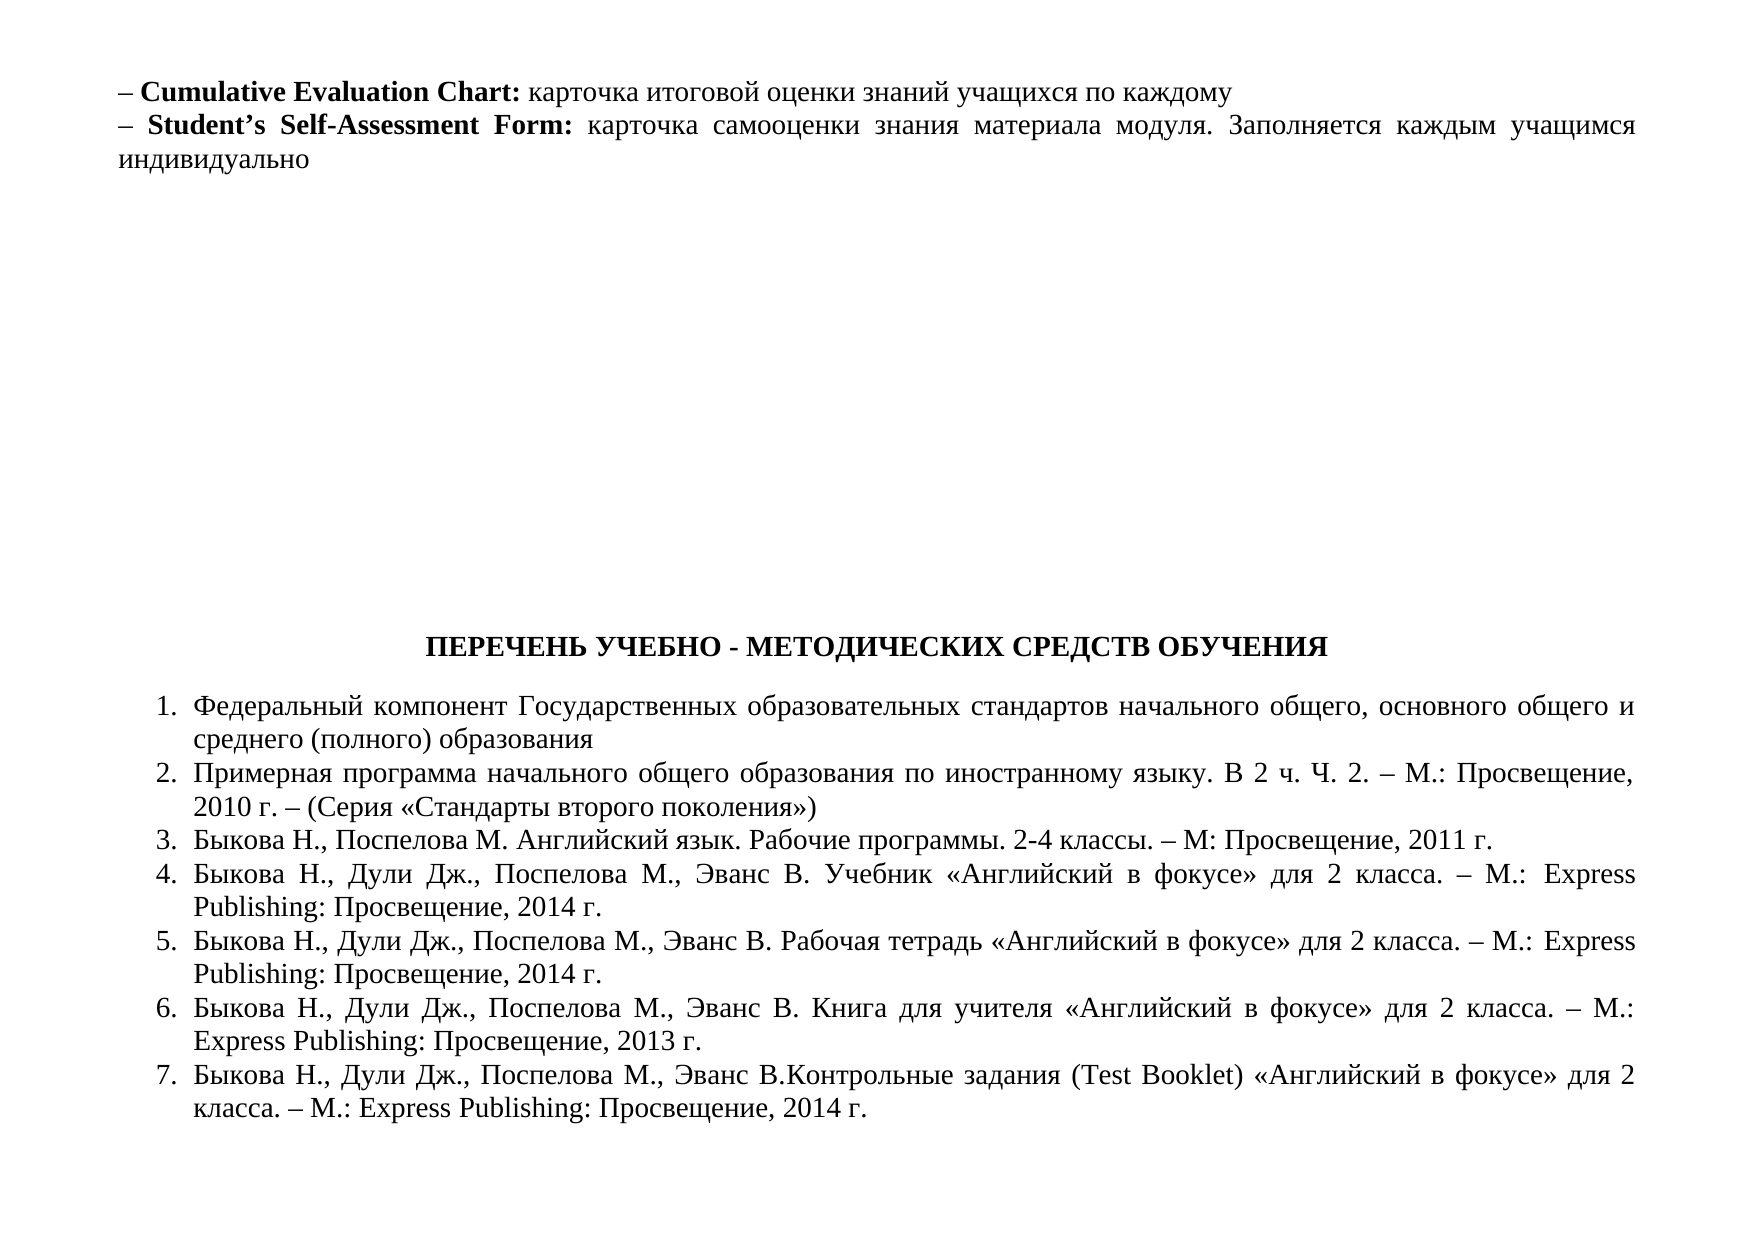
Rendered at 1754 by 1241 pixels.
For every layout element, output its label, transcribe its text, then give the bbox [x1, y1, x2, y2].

list Примерная программа начального общего образования по иностранному языку. В 2 ч. Ч. 2. – М.: Просвещение, 2010 г. – (Серия «Стандарты второго поколения») [156, 755, 1636, 822]
list Быкова Н., Дули Дж., Поспелова М., Эванс В. Книга для учителя «Английский в фокусе» для 2 класса. – М.: Express Publishing: Просвещение, 2013 г. [156, 990, 1636, 1057]
text ПЕРЕЧЕНЬ УЧЕБНО - МЕТОДИЧЕСКИХ СРЕДСТВ ОБУЧЕНИЯ [118, 629, 1636, 662]
text – Student’s Self-Assessment Form: карточка самооценки знания материала модуля. Заполняется каждым учащимся индивидуально [118, 107, 1636, 174]
list Быкова Н., Дули Дж., Поспелова М., Эванс В. Учебник «Английский в фокусе» для 2 класса. – М.: Express Publishing: Просвещение, 2014 г. [156, 856, 1636, 923]
list Быкова Н., Поспелова М. Английский язык. Рабочие программы. 2-4 классы. – М: Просвещение, 2011 г. [156, 822, 1636, 856]
text – Cumulative Evaluation Chart: карточка итоговой оценки знаний учащихся по каждому [118, 74, 1636, 107]
list Быкова Н., Дули Дж., Поспелова М., Эванс В. Рабочая тетрадь «Английский в фокусе» для 2 класса. – М.: Express Publishing: Просвещение, 2014 г. [156, 923, 1636, 990]
list Быкова Н., Дули Дж., Поспелова М., Эванс В.Контрольные задания (Test Booklet) «Английский в фокусе» для 2 класса. – М.: Express Publishing: Просвещение, 2014 г. [156, 1057, 1636, 1124]
list Федеральный компонент Государственных образовательных стандартов начального общего, основного общего и среднего (полного) образования [156, 688, 1636, 755]
